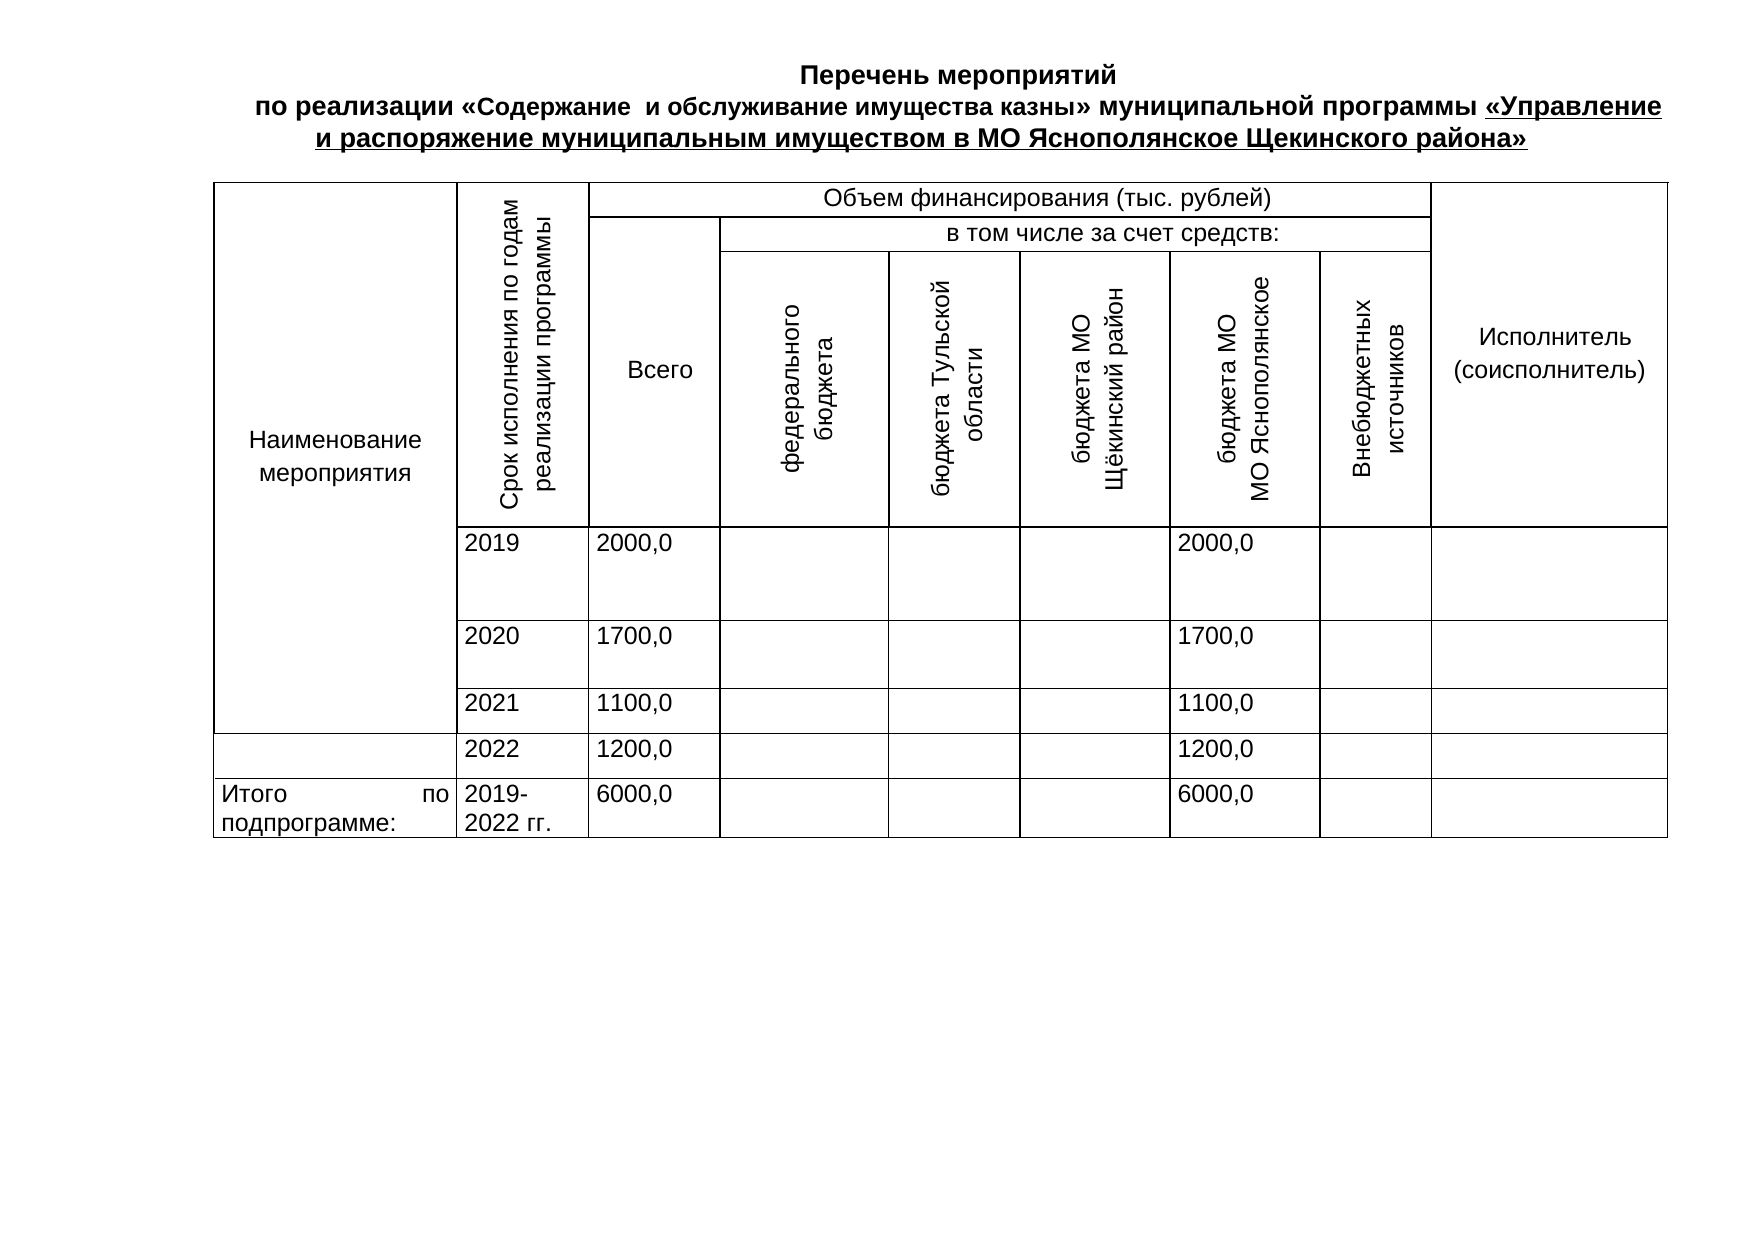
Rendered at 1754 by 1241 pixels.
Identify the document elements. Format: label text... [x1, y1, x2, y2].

table_cell [721, 621, 888, 687]
table_cell 2000,0 [1171, 528, 1319, 620]
table_cell [1432, 689, 1667, 733]
text по реализации «Содержание и обслуживание имущества казны» муниципальной программы «Управление и распоряжение муниципальным имуществом в МО Яснополянское Щекинского района» [177, 90, 1665, 153]
table_cell [1432, 528, 1667, 620]
table_cell 1200,0 [1171, 734, 1319, 778]
table_cell в том числе за счет средств: [721, 218, 1430, 251]
text Перечень мероприятий [177, 59, 1665, 90]
table_cell Всего [590, 218, 719, 526]
table_cell [1432, 621, 1667, 687]
table_cell 2000,0 [589, 528, 719, 620]
table_cell 2020 [458, 621, 588, 687]
table_cell [214, 734, 456, 778]
table_cell [1321, 689, 1431, 733]
table_header Исполнитель (соисполнитель) [1432, 183, 1667, 526]
table_cell [1321, 621, 1431, 687]
table_cell бюджета МО Щёкинский район [1021, 252, 1169, 526]
table_cell федерального бюджета [721, 252, 888, 526]
table_cell [721, 528, 888, 620]
table_cell [1321, 734, 1431, 778]
table_cell [721, 779, 888, 837]
table_cell 2019 [458, 528, 588, 620]
table_cell [1021, 779, 1169, 837]
table_cell [889, 689, 1019, 733]
table_cell [1021, 734, 1169, 778]
table_cell [889, 734, 1019, 778]
table_cell Внебюджетных источников [1321, 252, 1430, 526]
table_cell 6000,0 [589, 779, 719, 837]
table_cell бюджета Тульской области [890, 252, 1019, 526]
table_cell бюджета МО МО Яснополянское [1171, 252, 1319, 526]
table_header Объем финансирования (тыс. рублей) [590, 183, 1430, 216]
table_cell [889, 528, 1019, 620]
table_cell [1021, 621, 1169, 687]
table_cell [1432, 734, 1667, 778]
table_cell 6000,0 [1171, 779, 1319, 837]
table_cell 1700,0 [1171, 621, 1319, 687]
table_cell [1021, 528, 1169, 620]
table_cell 1100,0 [1171, 689, 1319, 733]
table_cell 2022 [457, 734, 588, 778]
table_cell 2019-2022 гг. [457, 779, 588, 837]
table_cell [1321, 528, 1431, 620]
table_header Срок исполнения по годам реализации программы [458, 183, 588, 526]
table_cell [889, 779, 1019, 837]
table_cell [1432, 779, 1667, 837]
table_cell 1700,0 [589, 621, 719, 687]
table_cell 2021 [458, 689, 588, 733]
table_cell [1321, 779, 1431, 837]
table_cell [721, 734, 888, 778]
table_cell 1200,0 [589, 734, 719, 778]
table_header Наименование мероприятия [215, 183, 456, 733]
table_cell [1021, 689, 1169, 733]
table_cell [889, 621, 1019, 687]
table_cell Итого по подпрограмме: [214, 779, 456, 837]
table_cell 1100,0 [589, 689, 719, 733]
table_cell [721, 689, 888, 733]
